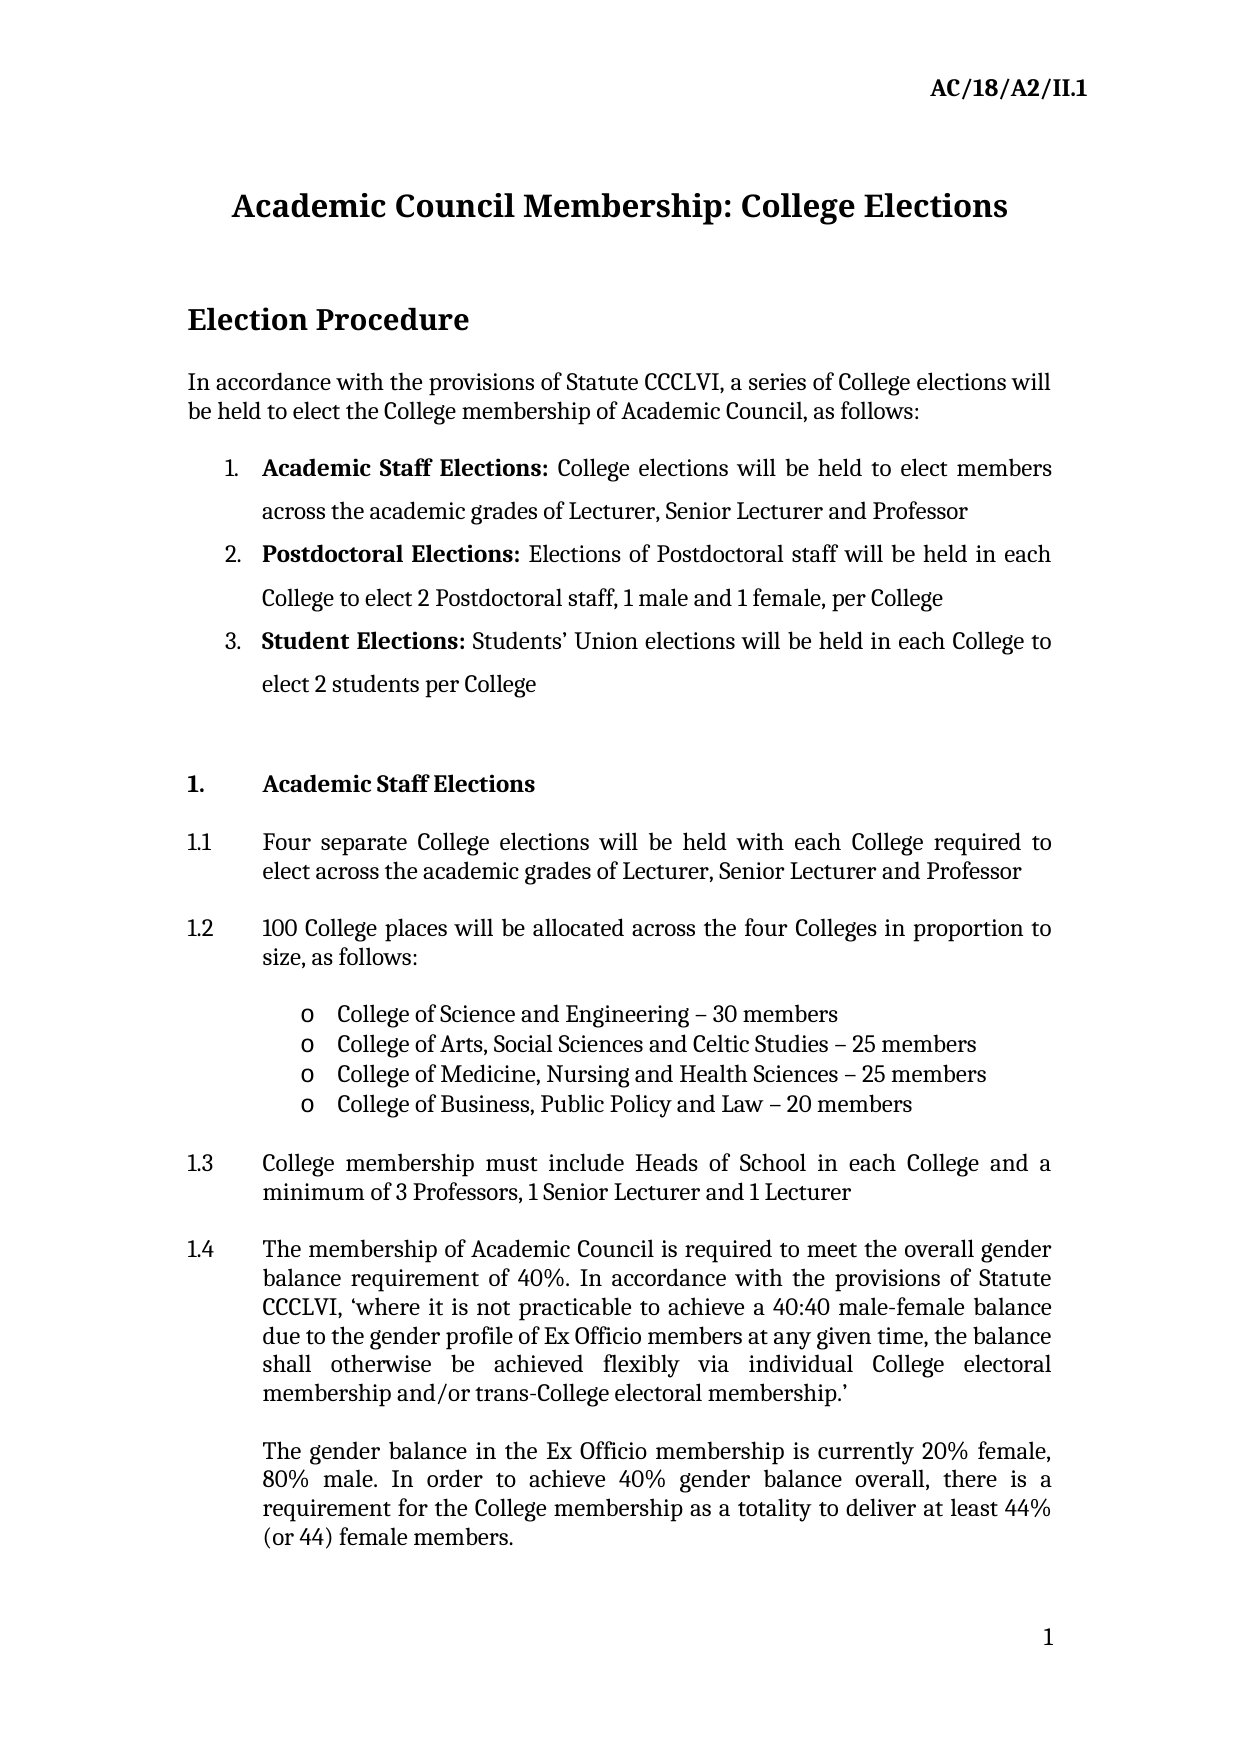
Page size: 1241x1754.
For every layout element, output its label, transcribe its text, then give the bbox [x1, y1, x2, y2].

list College of Medicine, Nursing and Health Sciences – 25 members [300, 1060, 1053, 1090]
list Student Elections: Students’ Union elections will be held in each College to elect 2 students per College [225, 627, 1053, 698]
text Academic Council Membership: College Elections [187, 183, 1053, 226]
text 1. Academic Staff Elections [187, 770, 1053, 799]
text Election Procedure [187, 299, 1053, 339]
text 1.1 Four separate College elections will be held with each College required to elect across the academic grades of Lecturer, Senior Lecturer and Professor [187, 828, 1053, 885]
list Academic Staff Elections: College elections will be held to elect members across the academic grades of Lecturer, Senior Lecturer and Professor [225, 454, 1053, 526]
list College of Science and Engineering – 30 members [300, 1000, 1053, 1030]
text 1.4 The membership of Academic Council is required to meet the overall gender balance requirement of 40%. In accordance with the provisions of Statute CCCLVI, ‘where it is not practicable to achieve a 40:40 male-female balance due to the gender profile of Ex Officio members at any given time, the balance shall otherwise be achieved flexibly via individual College electoral membership and/or trans-College electoral membership.’ [187, 1235, 1053, 1408]
text In accordance with the provisions of Statute CCCLVI, a series of College elections will be held to elect the College membership of Academic Council, as follows: [187, 368, 1053, 425]
text The gender balance in the Ex Officio membership is currently 20% female, 80% male. In order to achieve 40% gender balance overall, there is a requirement for the College membership as a totality to deliver at least 44% (or 44) female members. [262, 1437, 1053, 1552]
text 1.3 College membership must include Heads of School in each College and a minimum of 3 Professors, 1 Senior Lecturer and 1 Lecturer [187, 1149, 1053, 1207]
list Postdoctoral Elections: Elections of Postdoctoral staff will be held in each College to elect 2 Postdoctoral staff, 1 male and 1 female, per College [225, 540, 1053, 612]
list College of Business, Public Policy and Law – 20 members [300, 1090, 1053, 1120]
list College of Arts, Social Sciences and Celtic Studies – 25 members [300, 1030, 1053, 1060]
text 1.2 100 College places will be allocated across the four Colleges in proportion to size, as follows: [187, 914, 1053, 972]
